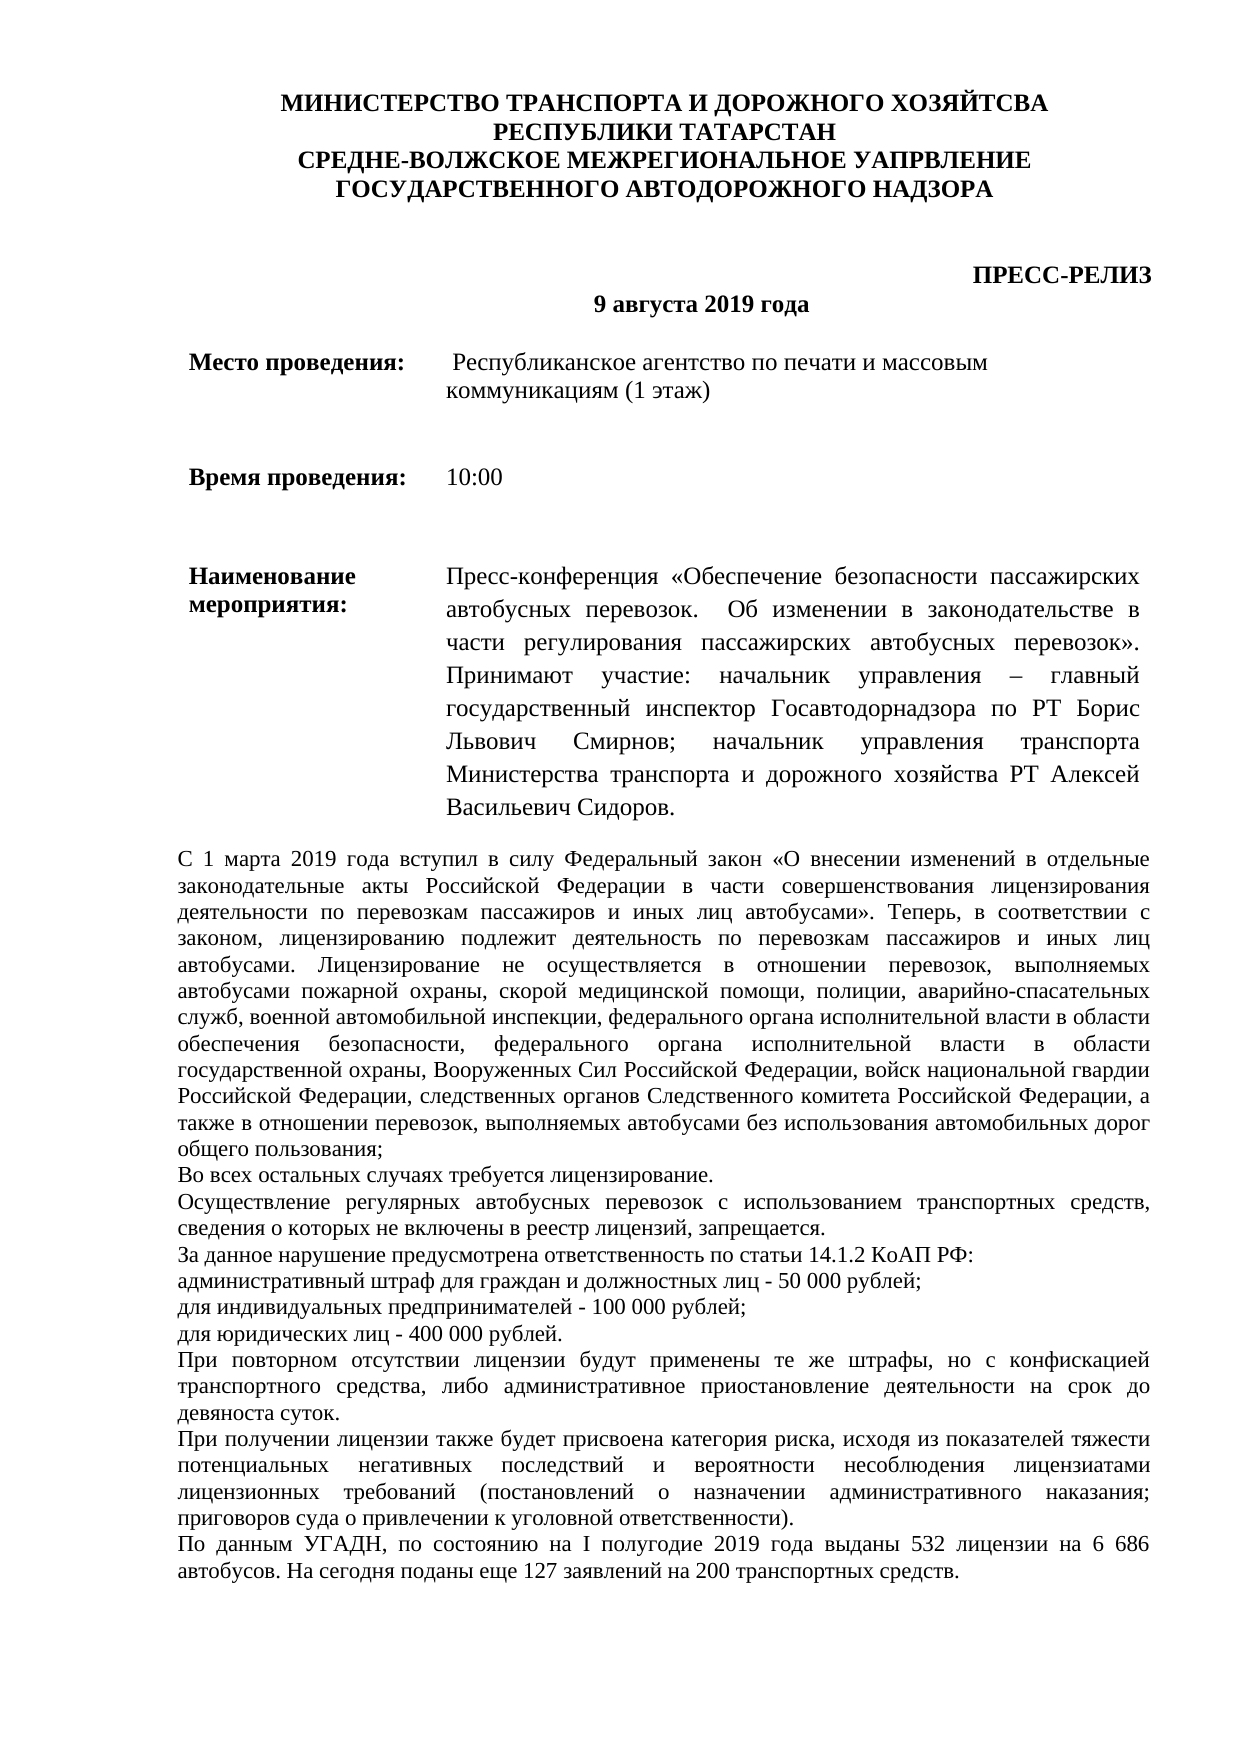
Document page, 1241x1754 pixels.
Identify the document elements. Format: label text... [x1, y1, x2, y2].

text При повторном отсутствии лицензии будут применены те же штрафы, но с конфискацией транспортного средства, либо административное приостановление деятельности на срок до девяноста суток. [177, 1346, 1152, 1425]
table_cell 10:00 [435, 462, 1152, 561]
text МИНИСТЕРСТВО ТРАНСПОРТА И ДОРОЖНОГО ХОЗЯЙТСВА [177, 88, 1152, 117]
table_header Место проведения: [177, 347, 434, 462]
text При получении лицензии также будет присвоена категория риска, исходя из показателей тяжести потенциальных негативных последствий и вероятности несоблюдения лицензиатами лицензионных требований (постановлений о назначении административного наказания; приговоров суда о привлечении к уголовной ответственности). [177, 1425, 1152, 1531]
text Во всех остальных случаях требуется лицензирование. [177, 1162, 1152, 1188]
text административный штраф для граждан и должностных лиц - 50 000 рублей; [177, 1267, 1152, 1293]
text ПРЕСС-РЕЛИЗ [177, 260, 1152, 289]
text РЕСПУБЛИКИ ТАТАРСТАН [177, 117, 1152, 145]
text 9 августа 2019 года [177, 289, 1152, 318]
text С 1 марта 2019 года вступил в силу Федеральный закон «О внесении изменений в отдельные законодательные акты Российской Федерации в части совершенствования лицензирования деятельности по перевозкам пассажиров и иных лиц автобусами». Теперь, в соответствии с законом, лицензированию подлежит деятельность по перевозкам пассажиров и иных лиц автобусами. Лицензирование не осуществляется в отношении перевозок, выполняемых автобусами пожарной охраны, скорой медицинской помощи, полиции, аварийно-спасательных служб, военной автомобильной инспекции, федерального органа исполнительной власти в области обеспечения безопасности, федерального органа исполнительной власти в области государственной охраны, Вооруженных Сил Российской Федерации, войск национальной гвардии Российской Федерации, следственных органов Следственного комитета Российской Федерации, а также в отношении перевозок, выполняемых автобусами без использования автомобильных дорог общего пользования; [177, 845, 1152, 1162]
table_cell Наименование мероприятия: [177, 561, 434, 845]
table_header Республиканское агентство по печати и массовым коммуникациям (1 этаж) [435, 347, 1152, 462]
text СРЕДНЕ-ВОЛЖСКОЕ МЕЖРЕГИОНАЛЬНОЕ УАПРВЛЕНИЕ ГОСУДАРСТВЕННОГО АВТОДОРОЖНОГО НАДЗОРА [177, 145, 1152, 203]
text Осуществление регулярных автобусных перевозок с использованием транспортных средств, сведения о которых не включены в реестр лицензий, запрещается. [177, 1188, 1152, 1241]
text для индивидуальных предпринимателей - 100 000 рублей; [177, 1293, 1152, 1320]
text По данным УГАДН, по состоянию на I полугодие 2019 года выданы 532 лицензии на 6 686 автобусов. На сегодня поданы еще 127 заявлений на 200 транспортных средств. [177, 1531, 1152, 1583]
table_cell Пресс-конференция «Обеспечение безопасности пассажирских автобусных перевозок. Об изменении в законодательстве в части регулирования пассажирских автобусных перевозок». Принимают участие: начальник управления – главный государственный инспектор Госавтодорнадзора по РТ Борис Львович Смирнов; начальник управления транспорта Министерства транспорта и дорожного хозяйства РТ Алексей Васильевич Сидоров. [435, 561, 1152, 845]
text для юридических лиц - 400 000 рублей. [177, 1320, 1152, 1346]
text За данное нарушение предусмотрена ответственность по статьи 14.1.2 КоАП РФ: [177, 1241, 1152, 1267]
table_cell Время проведения: [177, 462, 434, 561]
